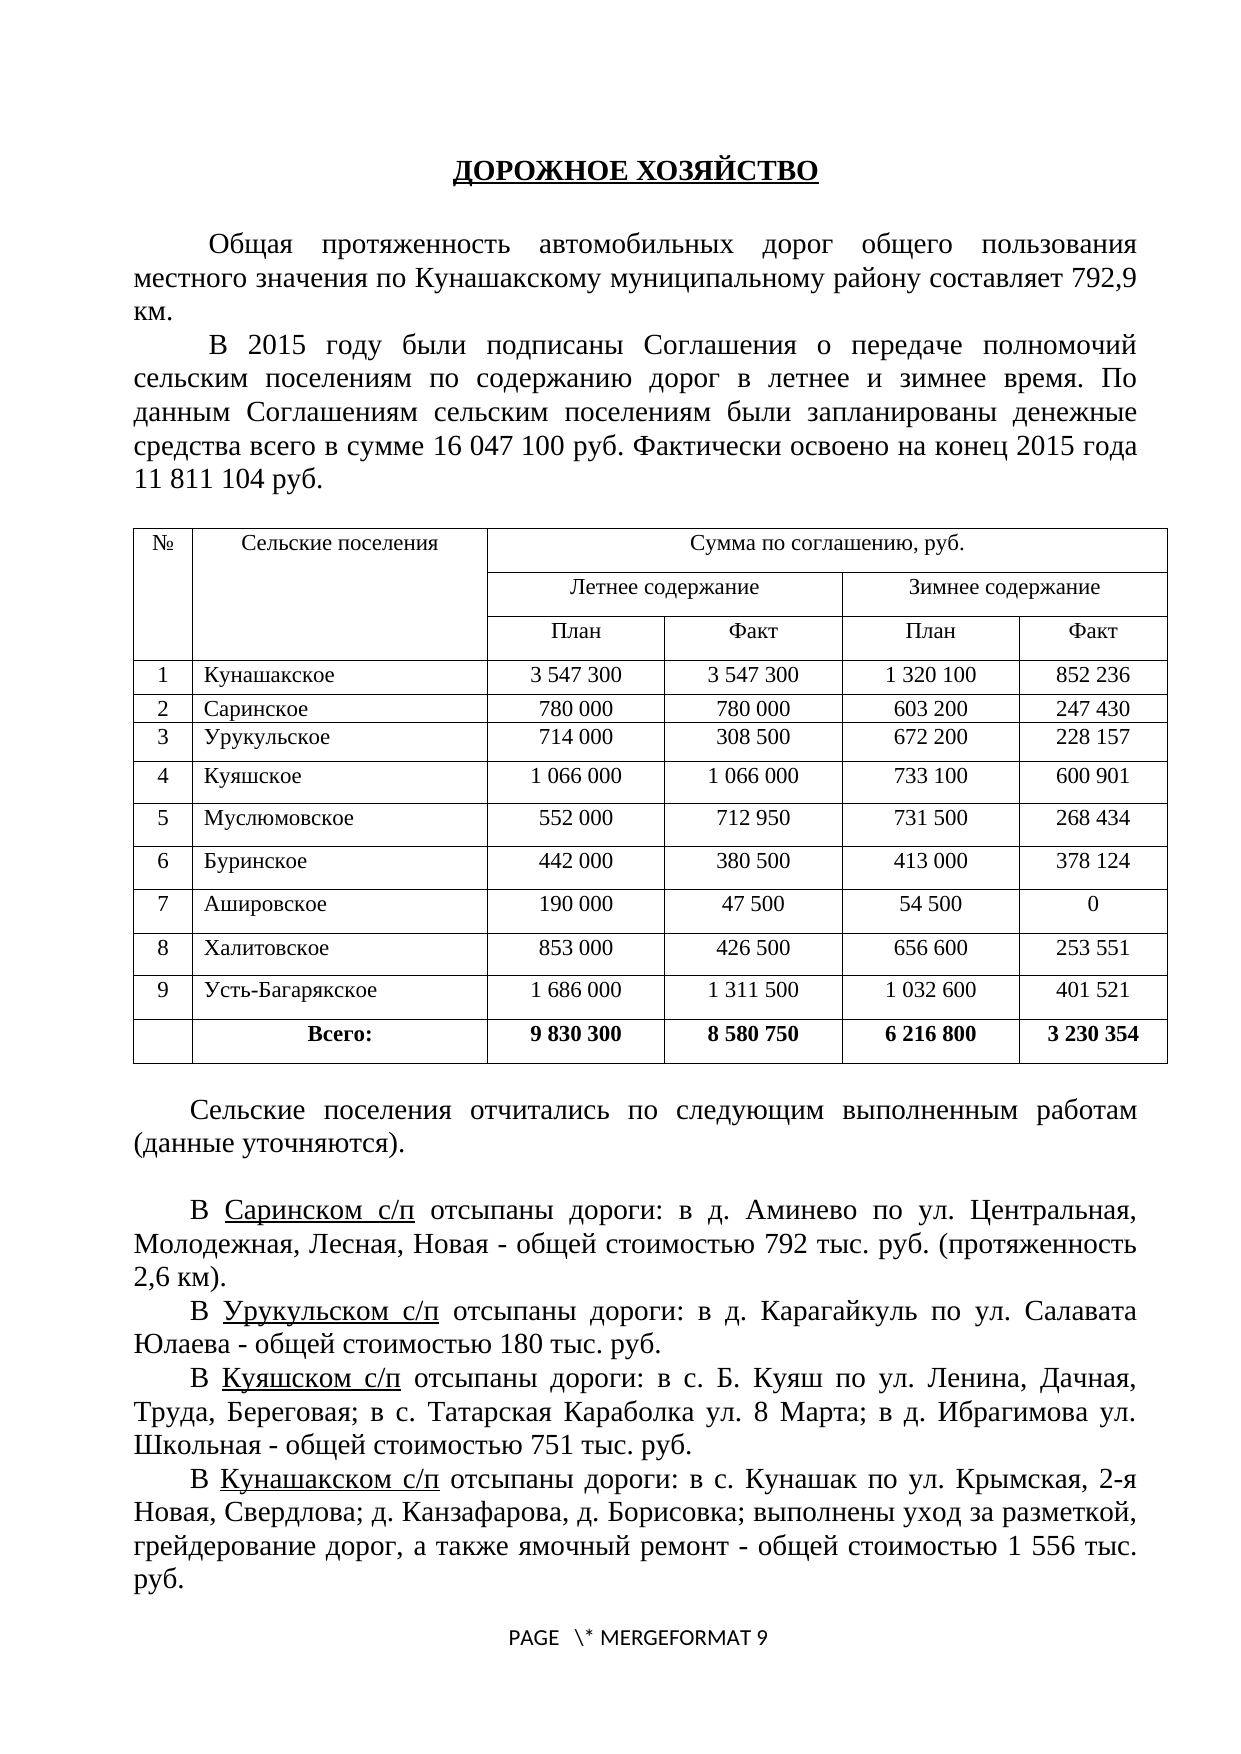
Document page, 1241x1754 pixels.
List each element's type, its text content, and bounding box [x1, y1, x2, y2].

table_cell 247 430 [1020, 695, 1167, 722]
table_cell 6 [134, 847, 192, 889]
table_cell 413 000 [843, 847, 1019, 889]
table_cell 2 [134, 695, 192, 722]
table_cell 8 580 750 [665, 1020, 842, 1063]
table_cell 9 830 300 [488, 1020, 664, 1063]
text Общая протяженность автомобильных дорог общего пользования местного значения по Кунашакскому муниципальному району составляет 792,9 км. [133, 226, 1138, 327]
table_cell 672 200 [843, 723, 1019, 761]
table_cell 1 311 500 [665, 976, 842, 1019]
table_cell Всего: [193, 1020, 487, 1063]
text В Саринском с/п отсыпаны дороги: в д. Аминево по ул. Центральная, Молодежная, Лесная, Новая - общей стоимостью 792 тыс. руб. (протяженность 2,6 км). [133, 1192, 1138, 1293]
table_cell Зимнее содержание [843, 573, 1167, 616]
table_header № [134, 529, 192, 659]
table_cell 3 [134, 723, 192, 761]
table_cell Летнее содержание [488, 573, 842, 616]
subtitle ДОРОЖНОЕ ХОЗЯЙСТВО [133, 153, 1138, 187]
table_cell Куяшское [193, 762, 487, 803]
text В Урукульском с/п отсыпаны дороги: в д. Карагайкуль по ул. Салавата Юлаева - общей стоимостью 180 тыс. руб. [133, 1293, 1138, 1360]
table_cell 656 600 [843, 934, 1019, 975]
table_cell 268 434 [1020, 804, 1167, 846]
table_cell 5 [134, 804, 192, 846]
text В Куяшском с/п отсыпаны дороги: в с. Б. Куяш по ул. Ленина, Дачная, Труда, Береговая; в с. Татарская Караболка ул. 8 Марта; в д. Ибрагимова ул. Школьная - общей стоимостью 751 тыс. руб. [133, 1360, 1138, 1461]
table_cell Факт [665, 617, 842, 659]
table_cell 401 521 [1020, 976, 1167, 1019]
table_cell Факт [1020, 617, 1167, 659]
table_cell 780 000 [665, 695, 842, 722]
table_cell 731 500 [843, 804, 1019, 846]
table_cell Халитовское [193, 934, 487, 975]
table_cell 4 [134, 762, 192, 803]
table_cell 9 [134, 976, 192, 1019]
text В Кунашакском с/п отсыпаны дороги: в с. Кунашак по ул. Крымская, 2-я Новая, Свердлова; д. Канзафарова, д. Борисовка; выполнены уход за разметкой, грейдерование дорог, а также ямочный ремонт - общей стоимостью 1 556 тыс. руб. [133, 1461, 1138, 1595]
table_cell 6 216 800 [843, 1020, 1019, 1063]
table_cell 733 100 [843, 762, 1019, 803]
table_cell 308 500 [665, 723, 842, 761]
table_cell 380 500 [665, 847, 842, 889]
table_cell 714 000 [488, 723, 664, 761]
table_cell 1 686 000 [488, 976, 664, 1019]
table_cell Урукульское [193, 723, 487, 761]
table_cell Ашировское [193, 890, 487, 933]
table_cell 1 066 000 [665, 762, 842, 803]
table_cell 600 901 [1020, 762, 1167, 803]
table_cell 8 [134, 934, 192, 975]
text Сельские поселения отчитались по следующим выполненным работам (данные уточняются). [133, 1092, 1138, 1159]
table_cell 190 000 [488, 890, 664, 933]
table_cell 603 200 [843, 695, 1019, 722]
table_cell Буринское [193, 847, 487, 889]
table_cell 712 950 [665, 804, 842, 846]
table_cell Саринское [193, 695, 487, 722]
table_cell Усть-Багарякское [193, 976, 487, 1019]
table_cell 3 230 354 [1020, 1020, 1167, 1063]
table_cell 552 000 [488, 804, 664, 846]
table_cell 7 [134, 890, 192, 933]
table_cell 442 000 [488, 847, 664, 889]
table_cell 853 000 [488, 934, 664, 975]
table_cell 228 157 [1020, 723, 1167, 761]
table_cell Кунашакское [193, 661, 487, 694]
table_cell 378 124 [1020, 847, 1167, 889]
table_cell 3 547 300 [488, 661, 664, 694]
table_cell 852 236 [1020, 661, 1167, 694]
text В 2015 году были подписаны Соглашения о передаче полномочий сельским поселениям по содержанию дорог в летнее и зимнее время. По данным Соглашениям сельским поселениям были запланированы денежные средства всего в сумме 16 047 100 руб. Фактически освоено на конец 2015 года 11 811 104 руб. [133, 327, 1138, 495]
table_cell 47 500 [665, 890, 842, 933]
table_cell 1 [134, 661, 192, 694]
table_cell 780 000 [488, 695, 664, 722]
table_cell Муслюмовское [193, 804, 487, 846]
table_cell План [488, 617, 664, 659]
table_cell 3 547 300 [665, 661, 842, 694]
table_cell 1 066 000 [488, 762, 664, 803]
table_header Сельские поселения [193, 529, 487, 659]
table_cell 0 [1020, 890, 1167, 933]
table_header Сумма по соглашению, руб. [488, 529, 1167, 572]
table_cell 426 500 [665, 934, 842, 975]
table_cell План [843, 617, 1019, 659]
table_cell 54 500 [843, 890, 1019, 933]
table_cell 1 032 600 [843, 976, 1019, 1019]
table_cell 253 551 [1020, 934, 1167, 975]
table_cell 1 320 100 [843, 661, 1019, 694]
table_cell [134, 1020, 192, 1063]
